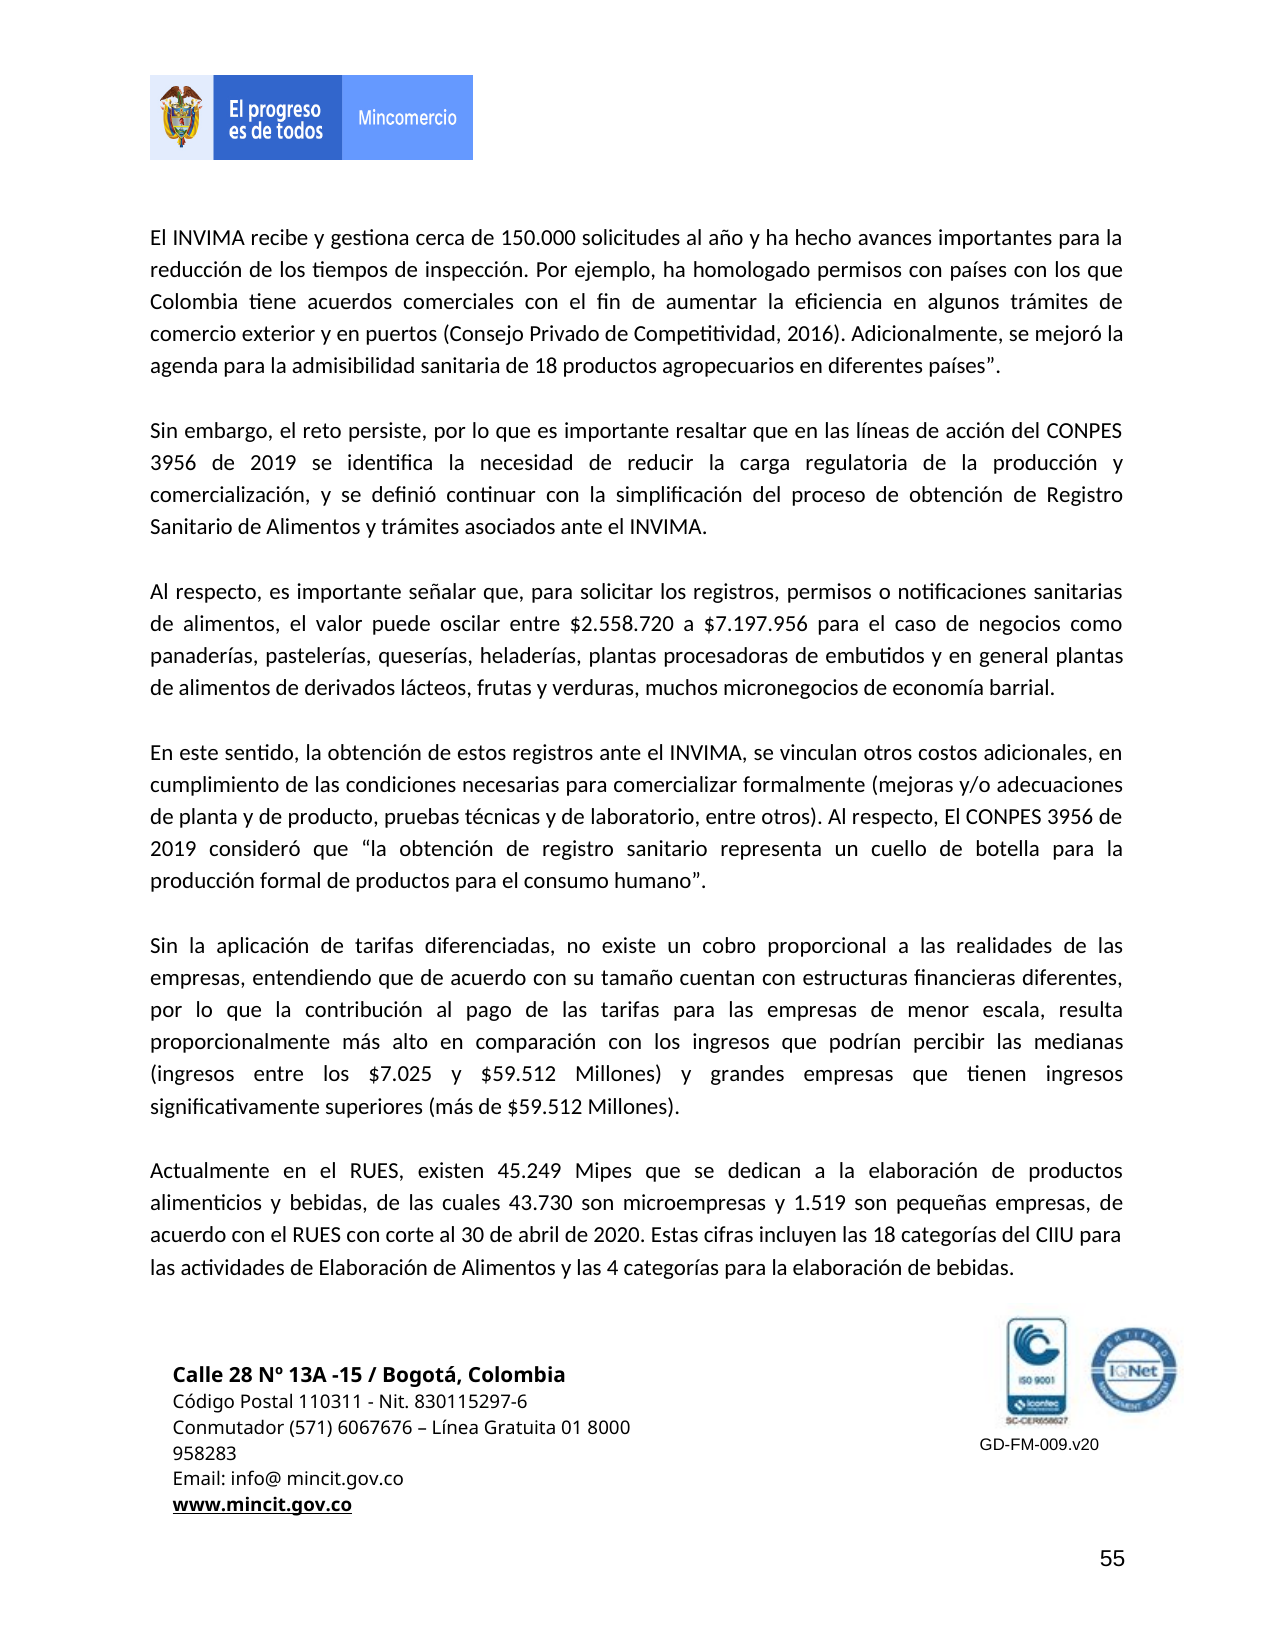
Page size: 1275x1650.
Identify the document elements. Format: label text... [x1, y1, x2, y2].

text Actualmente en el RUES, existen 45.249 Mipes que se dedican a la elaboración de productos alimenticios y bebidas, de las cuales 43.730 son microempresas y 1.519 son pequeñas empresas, de acuerdo con el RUES con corte al 30 de abril de 2020. Estas cifras incluyen las 18 categorías del CIIU para las actividades de Elaboración de Alimentos y las 4 categorías para la elaboración de bebidas. [150, 1156, 1125, 1281]
text Al respecto, es importante señalar que, para solicitar los registros, permisos o notificaciones sanitarias de alimentos, el valor puede oscilar entre $2.558.720 a $7.197.956 para el caso de negocios como panaderías, pastelerías, queserías, heladerías, plantas procesadoras de embutidos y en general plantas de alimentos de derivados lácteos, frutas y verduras, muchos micronegocios de economía barrial. [150, 577, 1125, 701]
text El INVIMA recibe y gestiona cerca de 150.000 solicitudes al año y ha hecho avances importantes para la reducción de los tiempos de inspección. Por ejemplo, ha homologado permisos con países con los que Colombia tiene acuerdos comerciales con el fin de aumentar la eficiencia en algunos trámites de comercio exterior y en puertos (Consejo Privado de Competitividad, 2016). Adicionalmente, se mejoró la agenda para la admisibilidad sanitaria de 18 productos agropecuarios en diferentes países”. [150, 223, 1125, 379]
text En este sentido, la obtención de estos registros ante el INVIMA, se vinculan otros costos adicionales, en cumplimiento de las condiciones necesarias para comercializar formalmente (mejoras y/o adecuaciones de planta y de producto, pruebas técnicas y de laboratorio, entre otros). Al respecto, El CONPES 3956 de 2019 consideró que “la obtención de registro sanitario representa un cuello de botella para la producción formal de productos para el consumo humano”. [150, 738, 1125, 894]
text Sin embargo, el reto persiste, por lo que es importante resaltar que en las líneas de acción del CONPES 3956 de 2019 se identifica la necesidad de reducir la carga regulatoria de la producción y comercialización, y se definió continuar con la simplificación del proceso de obtención de Registro Sanitario de Alimentos y trámites asociados ante el INVIMA. [150, 416, 1125, 540]
text Sin la aplicación de tarifas diferenciadas, no existe un cobro proporcional a las realidades de las empresas, entendiendo que de acuerdo con su tamaño cuentan con estructuras financieras diferentes, por lo que la contribución al pago de las tarifas para las empresas de menor escala, resulta proporcionalmente más alto en comparación con los ingresos que podrían percibir las medianas (ingresos entre los $7.025 y $59.512 Millones) y grandes empresas que tienen ingresos significativamente superiores (más de $59.512 Millones). [150, 931, 1125, 1120]
picture [983, 1303, 1184, 1435]
picture [150, 75, 473, 160]
